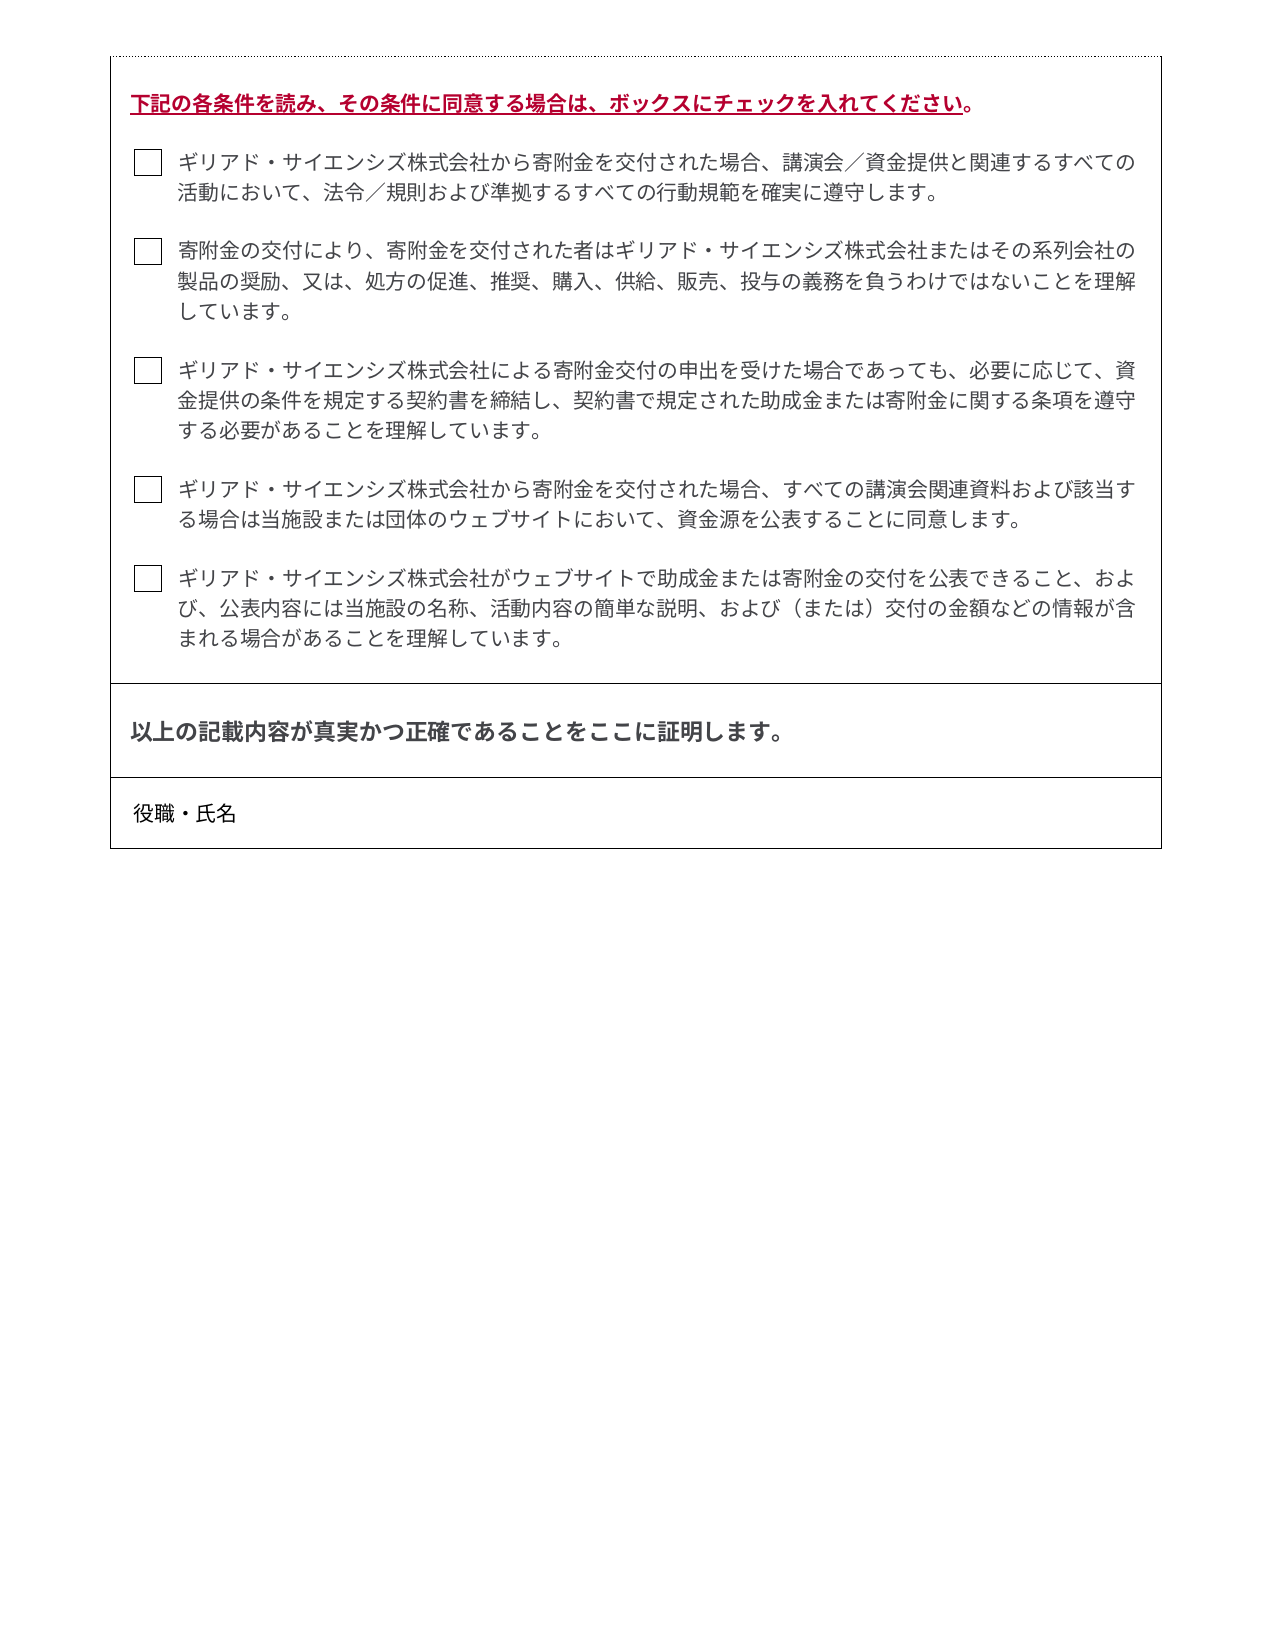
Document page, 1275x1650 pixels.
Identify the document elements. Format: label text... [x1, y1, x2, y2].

table_cell 下記の各条件を読み、その条件に同意する場合は、ボックスにチェックを入れてください。 ギリアド・サイエンシズ株式会社から寄附金を交付された場合、講演会／資金提供と関連するすべての活動において、法令／規則および準拠するすべての行動規範を確実に遵守します。 寄附金の交付により、寄附金を交付された者はギリアド・サイエンシズ株式会社またはその系列会社の製品の奨励、又は、処方の促進、推奨、購入、供給、販売、投与の義務を負うわけではないことを理解しています。 ギリアド・サイエンシズ株式会社による寄附金交付の申出を受けた場合であっても、必要に応じて、資金提供の条件を規定する契約書を締結し、契約書で規定された助成金または寄附金に関する条項を遵守する必要があることを理解しています。 ギリアド・サイエンシズ株式会社から寄附金を交付された場合、すべての講演会関連資料および該当する場合は当施設または団体のウェブサイトにおいて、資金源を公表することに同意します。 ギリアド・サイエンシズ株式会社がウェブサイトで助成金または寄附金の交付を公表できること、および、公表内容には当施設の名称、活動内容の簡単な説明、および（または）交付の金額などの情報が含まれる場合があることを理解しています。 [111, 56, 1161, 683]
table_cell 役職・氏名 [111, 778, 1161, 848]
table_cell 以上の記載内容が真実かつ正確であることをここに証明します。 [111, 684, 1161, 777]
